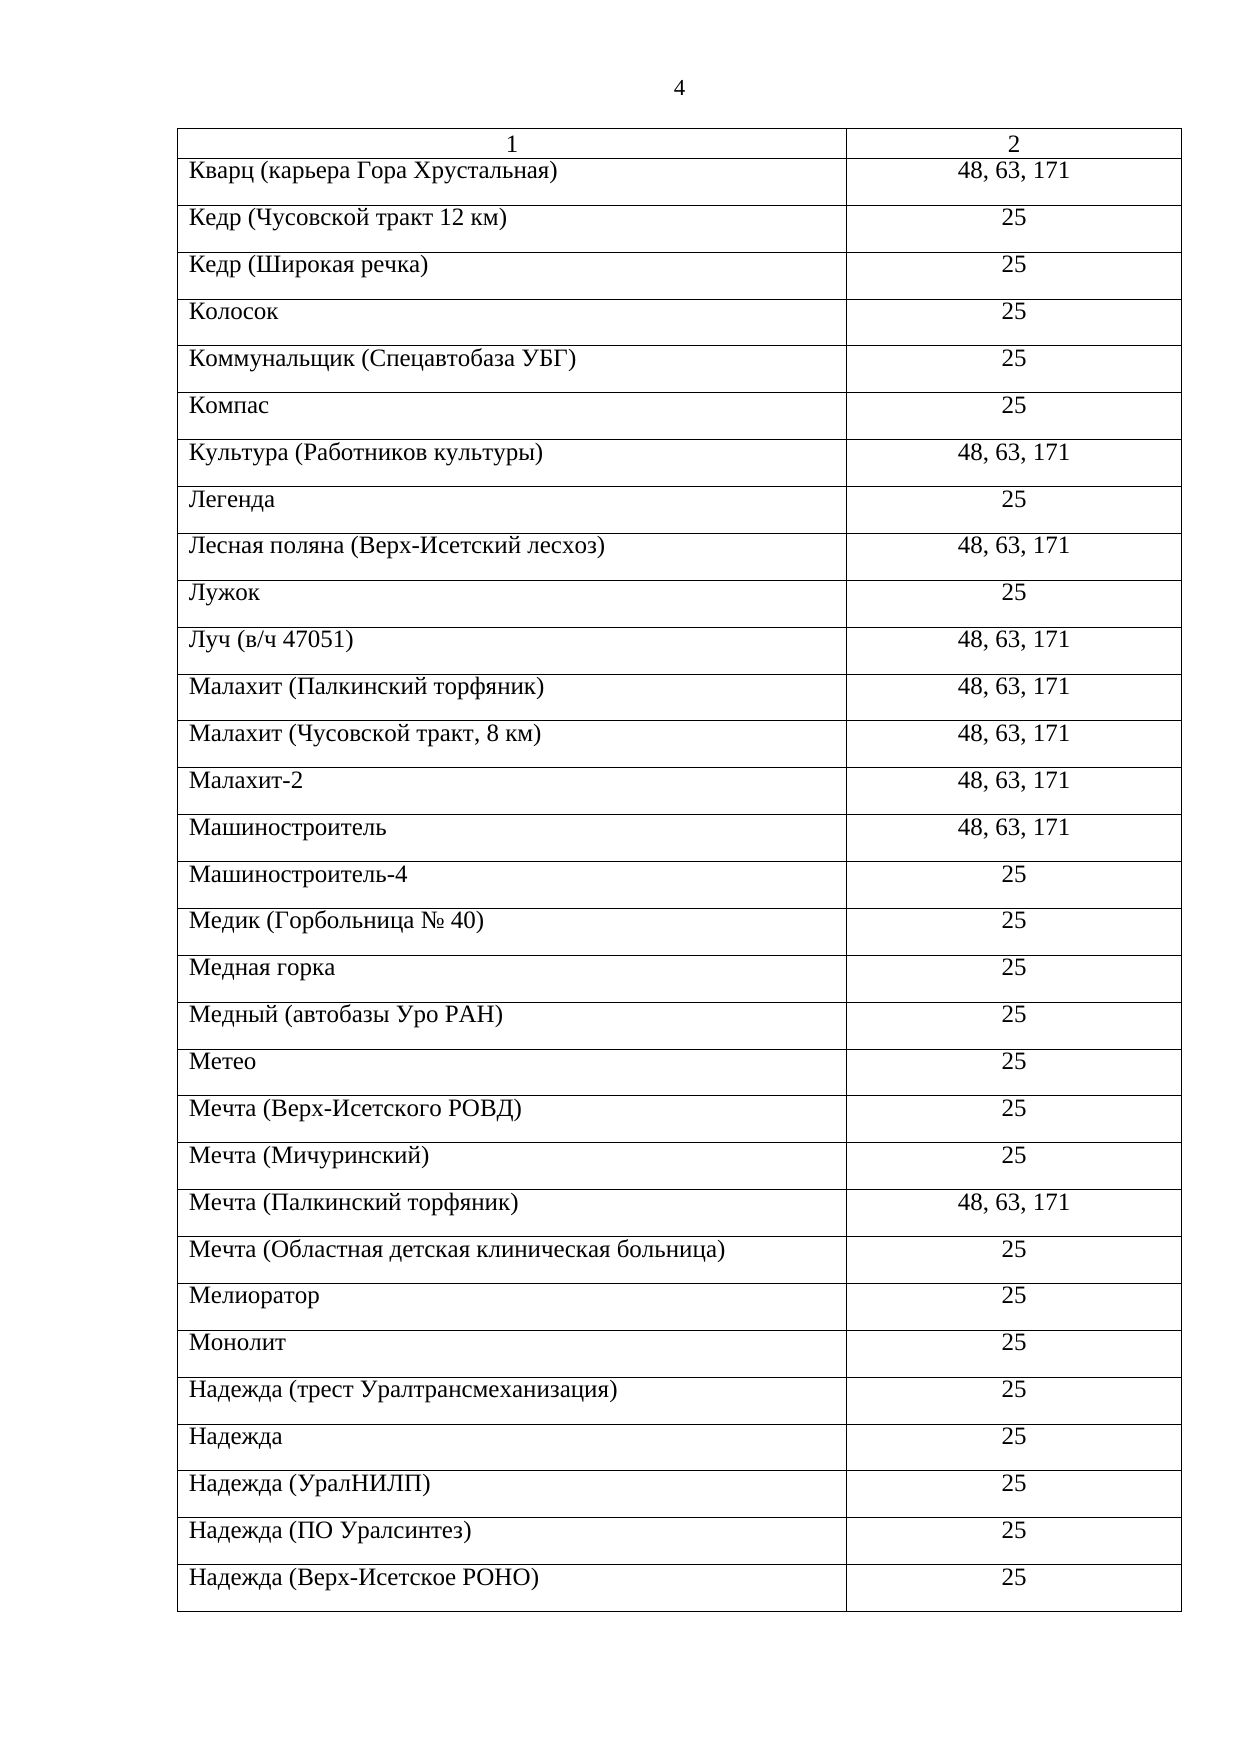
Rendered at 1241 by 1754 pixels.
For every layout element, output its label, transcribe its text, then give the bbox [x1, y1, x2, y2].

table_cell 25 [847, 346, 1181, 392]
table_cell Лесная поляна (Верх-Исетский лесхоз) [178, 534, 846, 580]
table_cell 25 [847, 1565, 1181, 1611]
table_cell 48, 63, 171 [847, 768, 1181, 814]
table_cell 48, 63, 171 [847, 675, 1181, 720]
table_cell Машиностроитель [178, 815, 846, 861]
table_cell Малахит (Палкинский торфяник) [178, 675, 846, 720]
table_cell Кедр (Чусовской тракт 12 км) [178, 206, 846, 252]
table_cell 25 [847, 581, 1181, 627]
table_header 2 [847, 129, 1181, 158]
table_cell Монолит [178, 1331, 846, 1377]
table_cell Медная горка [178, 956, 846, 1002]
table_cell 25 [847, 862, 1181, 908]
table_cell Медный (автобазы Уро РАН) [178, 1003, 846, 1048]
table_header 1 [178, 129, 846, 158]
table_cell 25 [847, 393, 1181, 439]
table_cell 25 [847, 1237, 1181, 1283]
table_cell Метео [178, 1050, 846, 1095]
table_cell Легенда [178, 487, 846, 533]
table_cell Надежда (ПО Уралсинтез) [178, 1518, 846, 1564]
table_cell Медик (Горбольница № 40) [178, 909, 846, 955]
table_cell 25 [847, 1471, 1181, 1517]
table_cell Коммунальщик (Спецавтобаза УБГ) [178, 346, 846, 392]
table_cell 48, 63, 171 [847, 440, 1181, 486]
table_cell Надежда (Верх-Исетское РОНО) [178, 1565, 846, 1611]
table_cell 25 [847, 1143, 1181, 1189]
table_cell Компас [178, 393, 846, 439]
table_cell Надежда (УралНИЛП) [178, 1471, 846, 1517]
table_cell 25 [847, 1331, 1181, 1377]
table_cell 25 [847, 909, 1181, 955]
table_cell 25 [847, 1284, 1181, 1330]
table_cell Малахит (Чусовской тракт, 8 км) [178, 721, 846, 767]
table_cell Машиностроитель-4 [178, 862, 846, 908]
table_cell Кварц (карьера Гора Хрустальная) [178, 159, 846, 205]
table_cell 25 [847, 956, 1181, 1002]
table_cell 25 [847, 1050, 1181, 1095]
table_cell 25 [847, 1003, 1181, 1048]
table_cell 48, 63, 171 [847, 1190, 1181, 1236]
table_cell 48, 63, 171 [847, 628, 1181, 673]
table_cell 25 [847, 300, 1181, 345]
table_cell Мечта (Мичуринский) [178, 1143, 846, 1189]
table_cell Культура (Работников культуры) [178, 440, 846, 486]
table_cell Надежда (трест Уралтрансмеханизация) [178, 1378, 846, 1423]
table_cell 25 [847, 253, 1181, 298]
table_cell Кедр (Широкая речка) [178, 253, 846, 298]
table_cell Мечта (Палкинский торфяник) [178, 1190, 846, 1236]
table_cell 25 [847, 1378, 1181, 1423]
table_cell Малахит-2 [178, 768, 846, 814]
table_cell 48, 63, 171 [847, 159, 1181, 205]
table_cell Лужок [178, 581, 846, 627]
table_cell 25 [847, 1425, 1181, 1470]
table_cell 48, 63, 171 [847, 815, 1181, 861]
table_cell Надежда [178, 1425, 846, 1470]
table_cell Мелиоратор [178, 1284, 846, 1330]
table_cell Мечта (Областная детская клиническая больница) [178, 1237, 846, 1283]
table_cell 25 [847, 487, 1181, 533]
table_cell 48, 63, 171 [847, 534, 1181, 580]
table_cell 25 [847, 1518, 1181, 1564]
table_cell 48, 63, 171 [847, 721, 1181, 767]
table_cell 25 [847, 1096, 1181, 1142]
table_cell Мечта (Верх-Исетского РОВД) [178, 1096, 846, 1142]
table_cell 25 [847, 206, 1181, 252]
table_cell Колосок [178, 300, 846, 345]
table_cell Луч (в/ч 47051) [178, 628, 846, 673]
